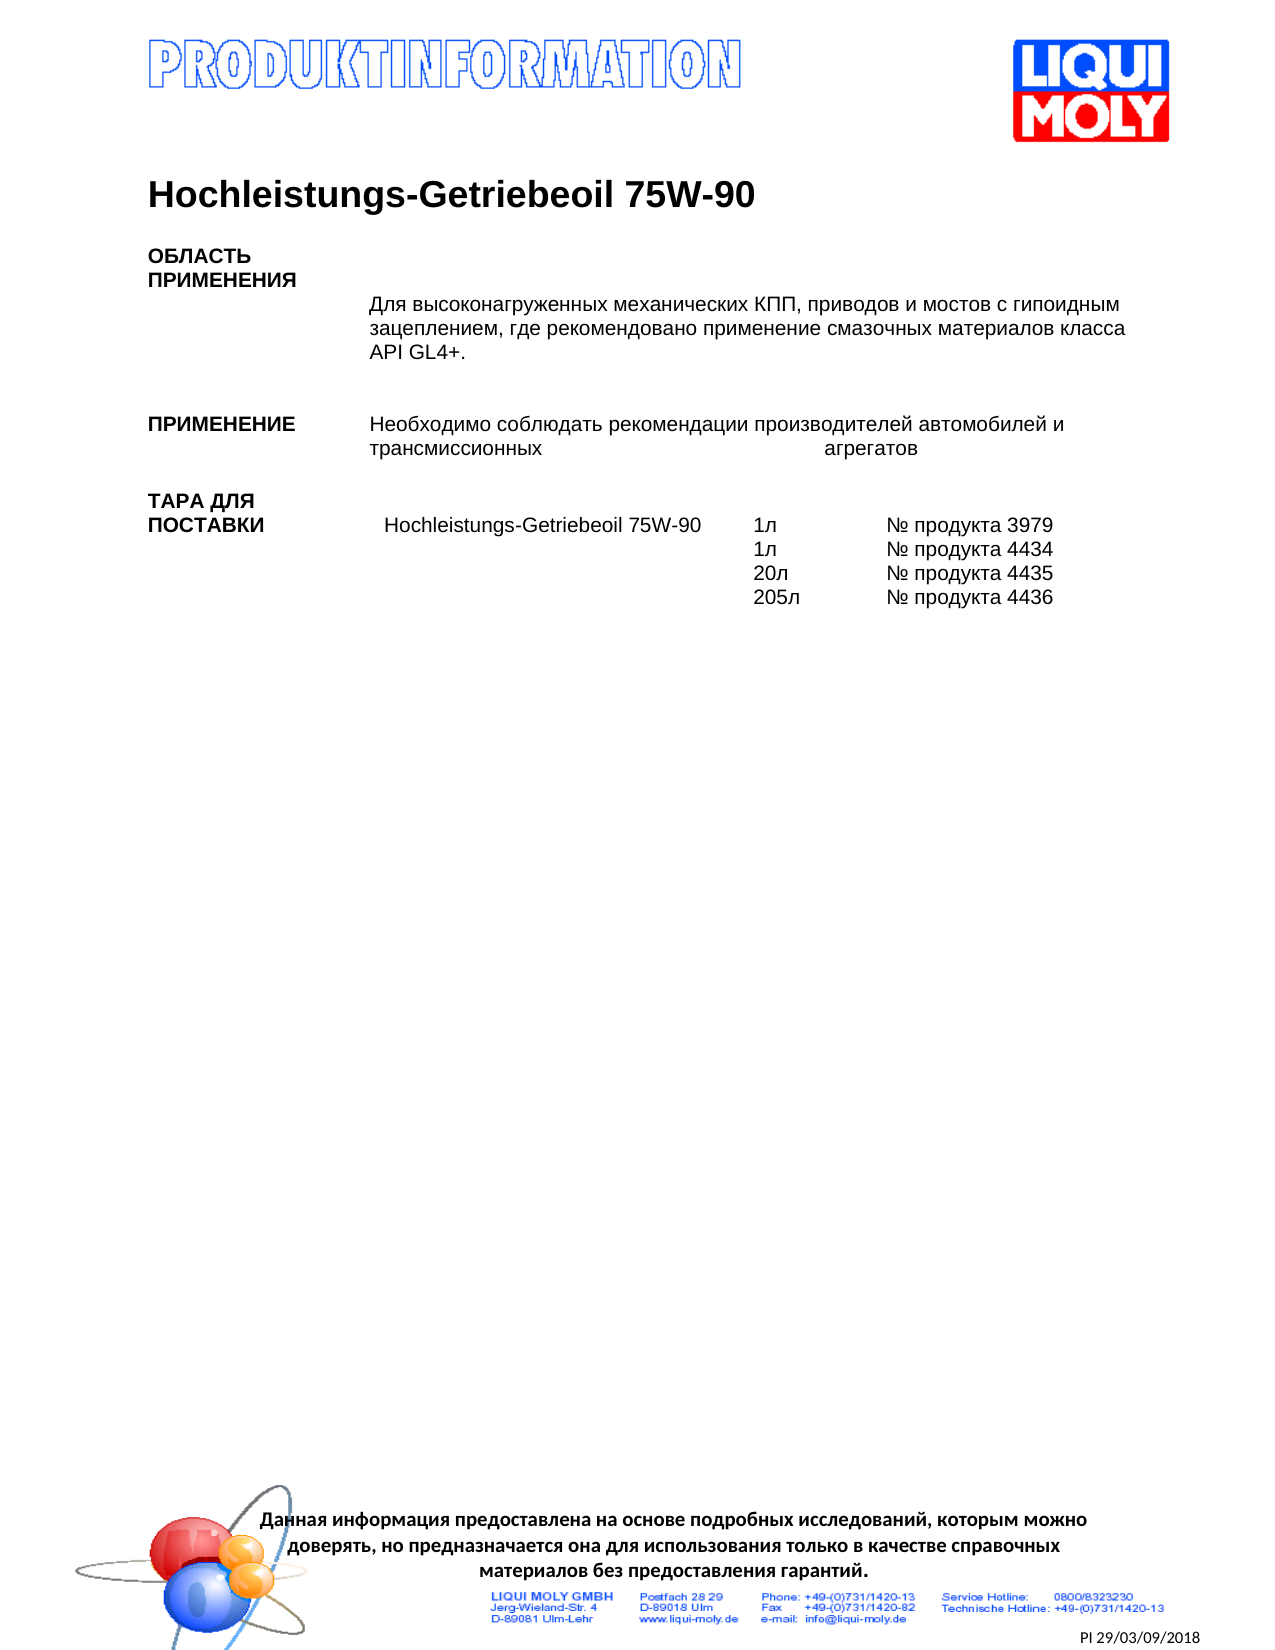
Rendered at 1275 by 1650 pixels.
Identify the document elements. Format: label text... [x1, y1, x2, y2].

text ПОСТАВКИ Hochleistungs-Getriebeoil 75W-90 1л № продукта 3979 [148, 513, 1200, 537]
text зацеплением, где рекомендовано применение смазочных материалов класса [369, 316, 1200, 340]
text API GL4+. [369, 340, 1200, 364]
text 1л № продукта 4434 [148, 537, 1200, 561]
text ПРИМЕНЕНИЕ Необходимо соблюдать рекомендации производителей автомобилей и [148, 412, 1200, 436]
text ТАРА ДЛЯ [148, 489, 1200, 513]
text Для высоконагруженных механических КПП, приводов и мостов с гипоидным [148, 292, 1200, 316]
text трансмиссионных агрегатов [369, 436, 1200, 489]
text 205л № продукта 4436 [148, 584, 1200, 608]
picture [73, 1485, 1174, 1650]
text 20л № продукта 4435 [148, 561, 1200, 584]
picture [126, 20, 1190, 162]
text ОБЛАСТЬ [148, 244, 1200, 268]
text ПРИМЕНЕНИЯ [148, 268, 1200, 292]
